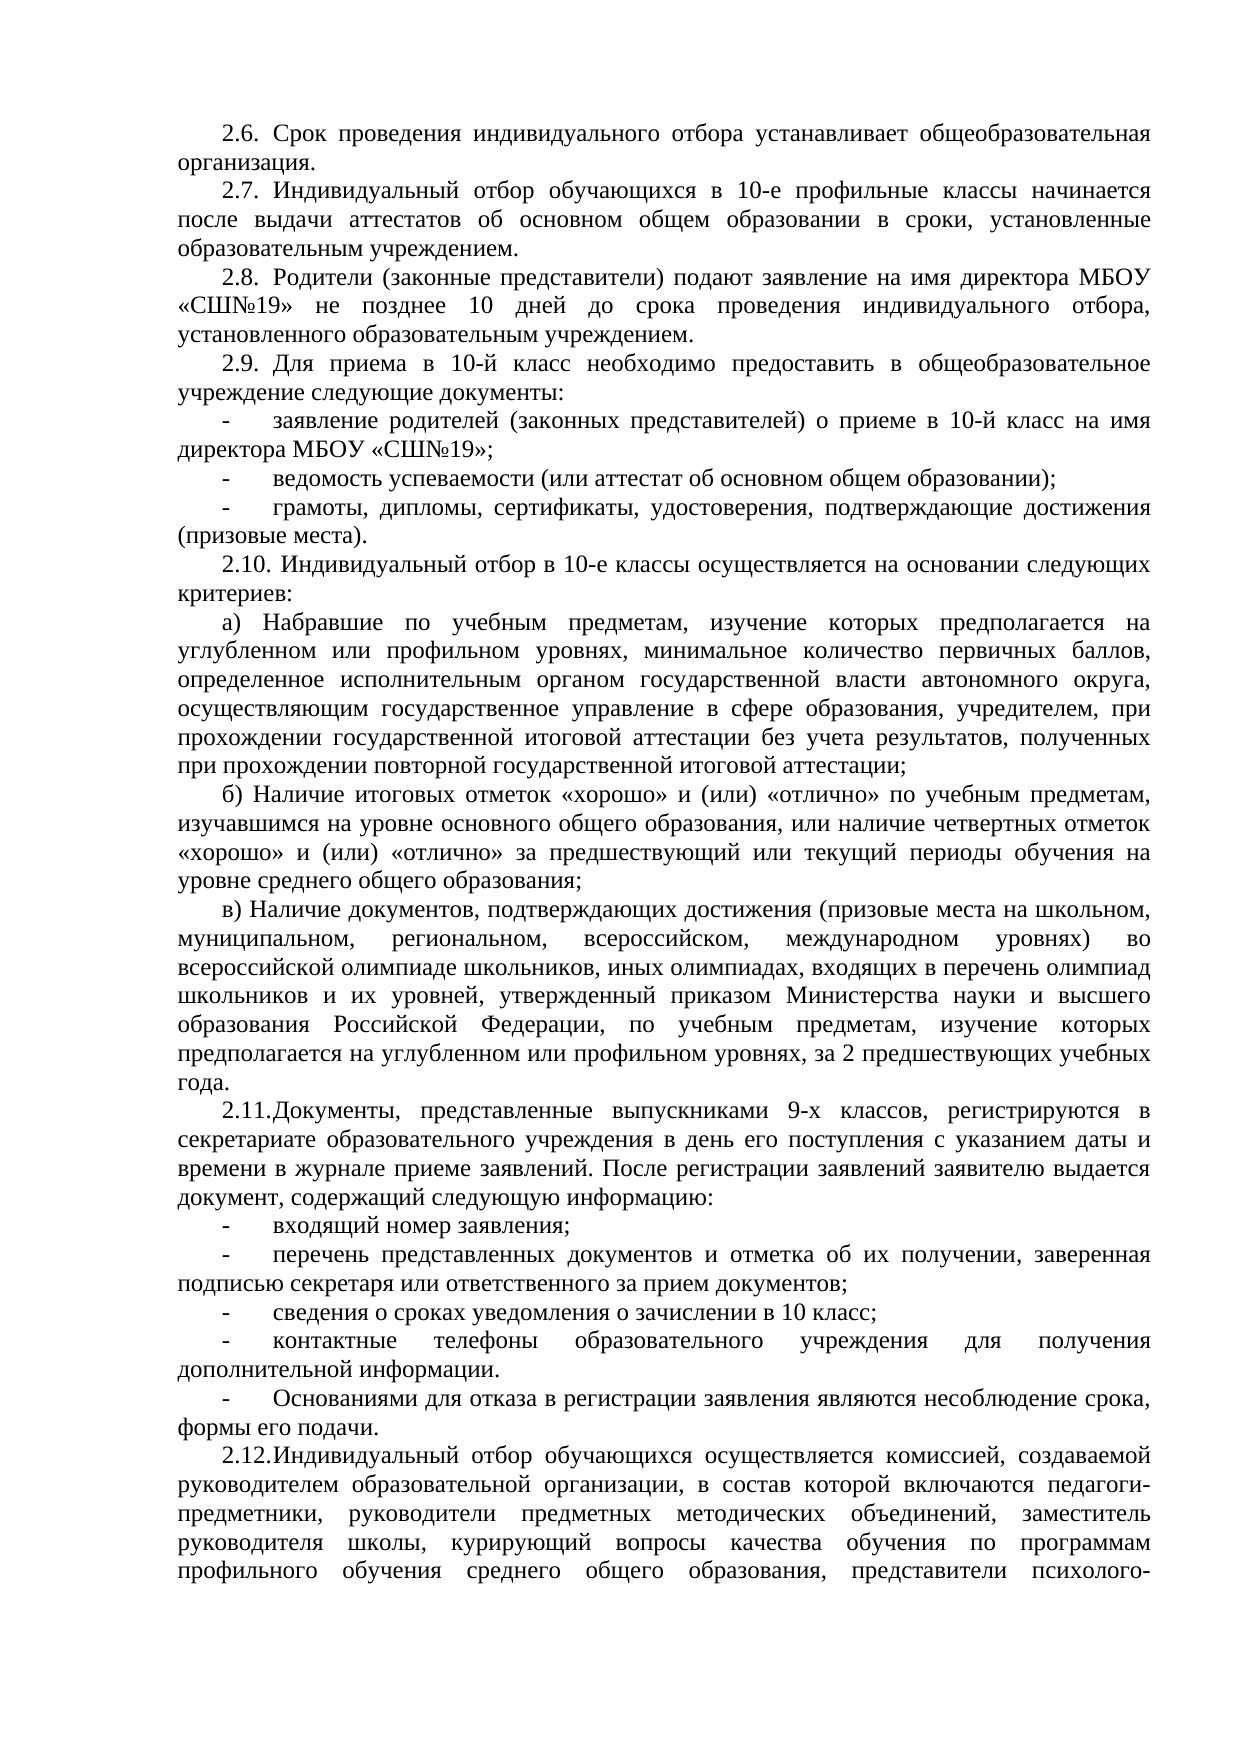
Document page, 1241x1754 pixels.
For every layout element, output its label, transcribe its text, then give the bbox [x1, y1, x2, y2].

list ведомость успеваемости (или аттестат об основном общем образовании); [177, 463, 1152, 492]
list Родители (законные представители) подают заявление на имя директора МБОУ «СШ№19» не позднее 10 дней до срока проведения индивидуального отбора, установленного образовательным учреждением. [177, 262, 1152, 348]
list сведения о сроках уведомления о зачислении в 10 класс; [177, 1297, 1152, 1326]
text в) Наличие документов, подтверждающих достижения (призовые места на школьном, муниципальном, региональном, всероссийском, международном уровнях) во всероссийской олимпиаде школьников, иных олимпиадах, входящих в перечень олимпиад школьников и их уровней, утвержденный приказом Министерства науки и высшего образования Российской Федерации, по учебным предметам, изучение которых предполагается на углубленном или профильном уровнях, за 2 предшествующих учебных года. [177, 894, 1152, 1096]
list Срок проведения индивидуального отбора устанавливает общеобразовательная организация. [177, 118, 1152, 176]
text б) Наличие итоговых отметок «хорошо» и (или) «отлично» по учебным предметам, изучавшимся на уровне основного общего образования, или наличие четвертных отметок «хорошо» и (или) «отлично» за предшествующий или текущий периоды обучения на уровне среднего общего образования; [177, 779, 1152, 894]
list контактные телефоны образовательного учреждения для получения дополнительной информации. [177, 1326, 1152, 1383]
list входящий номер заявления; [177, 1211, 1152, 1239]
list заявление родителей (законных представителей) о приеме в 10-й класс на имя директора МБОУ «СШ№19»; [177, 406, 1152, 463]
text а) Набравшие по учебным предметам, изучение которых предполагается на углубленном или профильном уровнях, минимальное количество первичных баллов, определенное исполнительным органом государственной власти автономного округа, осуществляющим государственное управление в сфере образования, учредителем, при прохождении государственной итоговой аттестации без учета результатов, полученных при прохождении повторной государственной итоговой аттестации; [177, 607, 1152, 779]
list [177, 1441, 1152, 1584]
list Индивидуальный отбор обучающихся в 10-е профильные классы начинается после выдачи аттестатов об основном общем образовании в сроки, установленные образовательным учреждением. [177, 176, 1152, 262]
list грамоты, дипломы, сертификаты, удостоверения, подтверждающие достижения (призовые места). [177, 492, 1152, 549]
list Индивидуальный отбор в 10-е классы осуществляется на основании следующих критериев: [177, 549, 1152, 607]
list Документы, представленные выпускниками 9-х классов, регистрируются в секретариате образовательного учреждения в день его поступления с указанием даты и времени в журнале приеме заявлений. После регистрации заявлений заявителю выдается документ, содержащий следующую информацию: [177, 1096, 1152, 1211]
list перечень представленных документов и отметка об их получении, заверенная подписью секретаря или ответственного за прием документов; [177, 1239, 1152, 1297]
list Для приема в 10-й класс необходимо предоставить в общеобразовательное учреждение следующие документы: [177, 348, 1152, 406]
list Основаниями для отказа в регистрации заявления являются несоблюдение срока, формы его подачи. [177, 1383, 1152, 1441]
